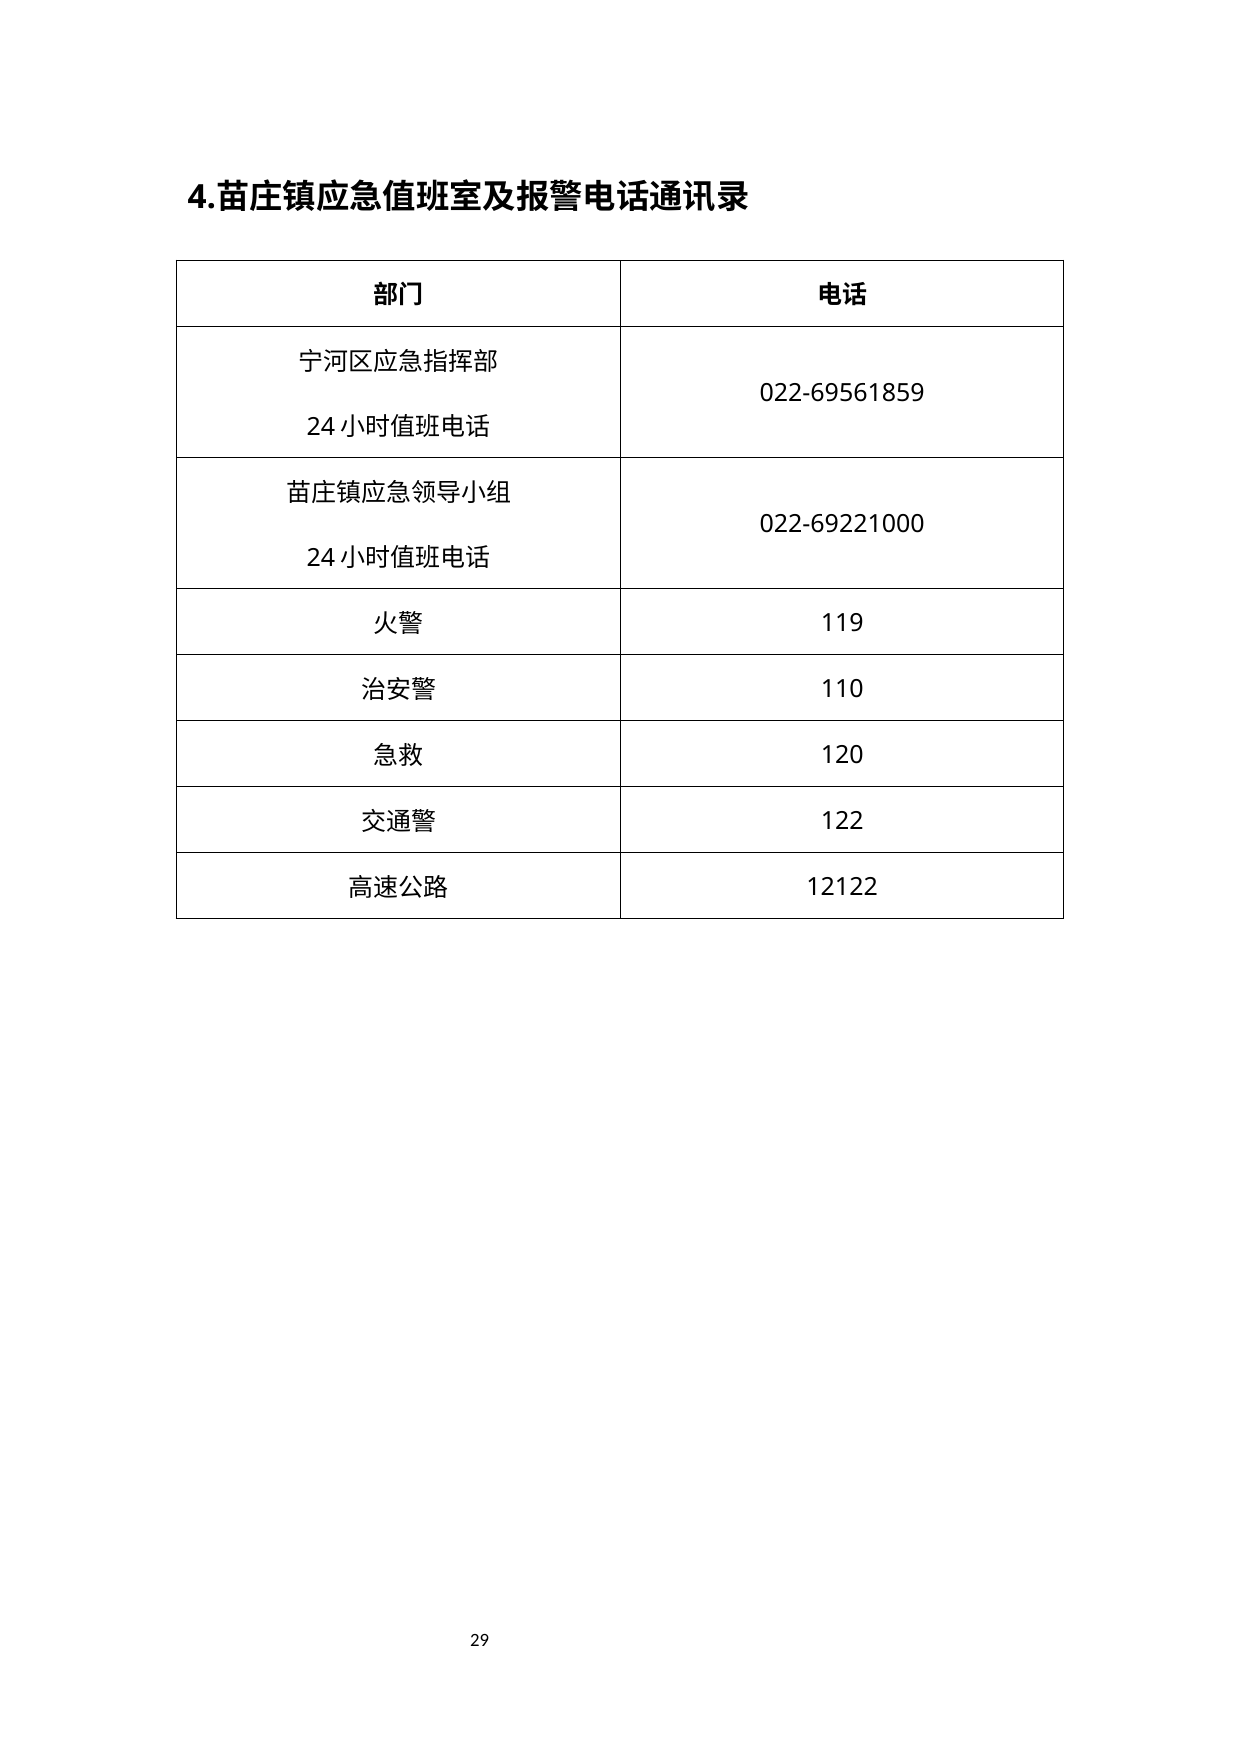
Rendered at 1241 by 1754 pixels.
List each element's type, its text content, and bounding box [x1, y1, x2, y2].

list 4.苗庄镇应急值班室及报警电话通讯录 [187, 162, 1053, 227]
table_cell 治安警 [177, 655, 620, 720]
table_cell 119 [621, 589, 1063, 654]
table_cell 苗庄镇应急领导小组 24小时值班电话 [177, 458, 620, 588]
table_cell 交通警 [177, 787, 620, 852]
table_cell 022-69561859 [621, 327, 1063, 457]
table_cell 急救 [177, 721, 620, 786]
table_cell 122 [621, 787, 1063, 852]
table_cell 110 [621, 655, 1063, 720]
table_cell 高速公路 [177, 853, 620, 918]
table_cell 022-69221000 [621, 458, 1063, 588]
table_cell 宁河区应急指挥部 24小时值班电话 [177, 327, 620, 457]
table_header 电话 [621, 261, 1063, 326]
table_cell 120 [621, 721, 1063, 786]
table_cell 火警 [177, 589, 620, 654]
table_header 部门 [177, 261, 620, 326]
table_cell 12122 [621, 853, 1063, 918]
